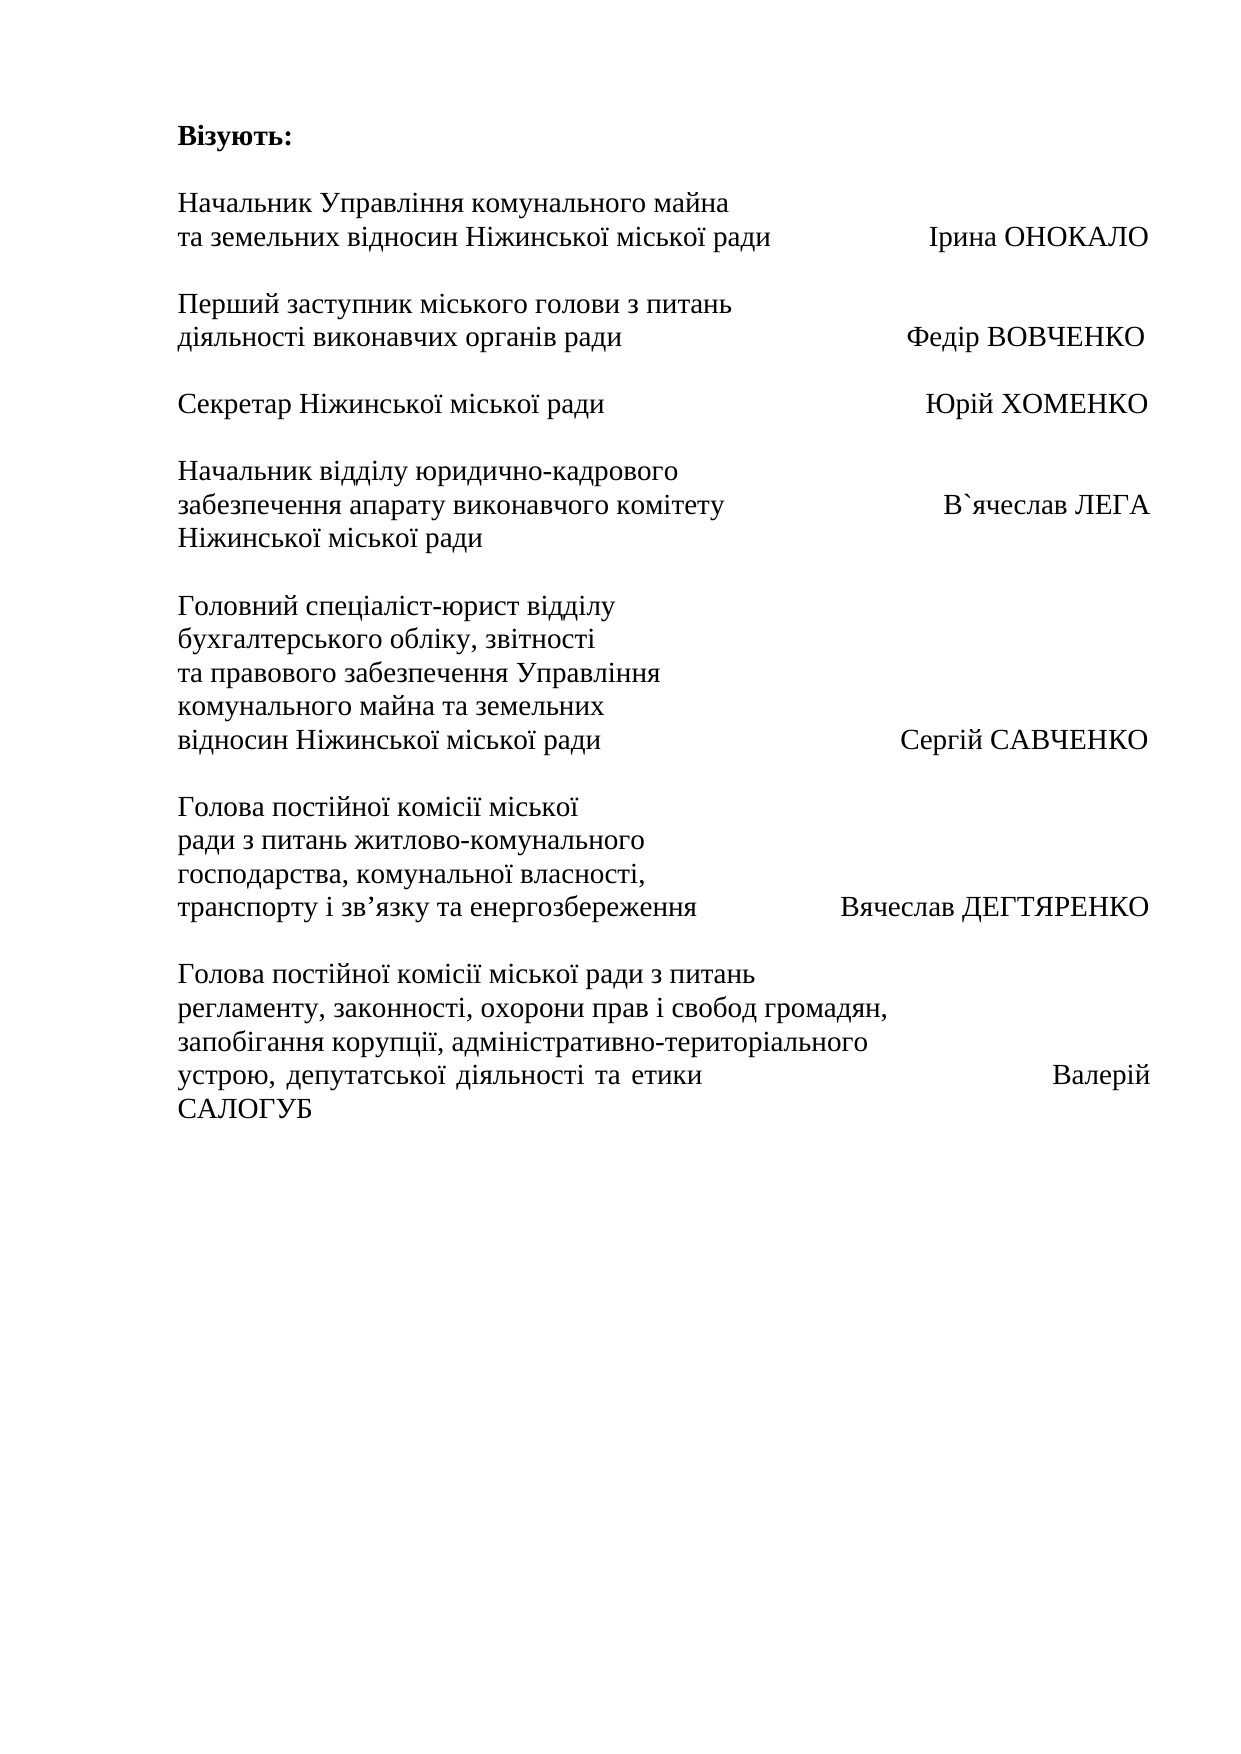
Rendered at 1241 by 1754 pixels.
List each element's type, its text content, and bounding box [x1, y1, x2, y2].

text комунального майна та земельних [177, 688, 1152, 722]
text відносин Ніжинської міської ради Сергій САВЧЕНКО [177, 722, 1152, 755]
text ради з питань житлово-комунального [177, 822, 1152, 856]
text Голова постійної комісії міської [177, 789, 1152, 822]
text регламенту, законності, охорони прав і свобод громадян, [177, 990, 1152, 1024]
text Перший заступник міського голови з питань [177, 286, 1152, 319]
text Начальник відділу юридично-кадрового [177, 453, 1152, 487]
text транспорту і зв’язку та енергозбереження Вячеслав ДЕГТЯРЕНКО [177, 889, 1152, 923]
text діяльності виконавчих органів ради Федір ВОВЧЕНКО [177, 319, 1152, 353]
text та правового забезпечення Управління [177, 655, 1152, 688]
text Головний спеціаліст-юрист відділу [177, 588, 1152, 621]
text запобігання корупції, адміністративно-територіального [177, 1024, 1152, 1057]
text господарства, комунальної власності, [177, 856, 1152, 889]
text та земельних відносин Ніжинської міської ради Ірина ОНОКАЛО [177, 219, 1152, 252]
text Голова постійної комісії міської ради з питань [177, 957, 1152, 990]
text Секретар Ніжинської міської ради Юрій ХОМЕНКО [177, 386, 1152, 420]
text Начальник Управління комунального майна [177, 185, 1152, 219]
text Візують: [177, 118, 1152, 152]
text устрою, депутатської діяльності та етики Валерій САЛОГУБ [177, 1057, 1152, 1124]
text забезпечення апарату виконавчого комітету В`ячеслав ЛЕГА [177, 487, 1152, 521]
text бухгалтерського обліку, звітності [177, 621, 1152, 655]
text Ніжинської міської ради [177, 521, 1152, 554]
